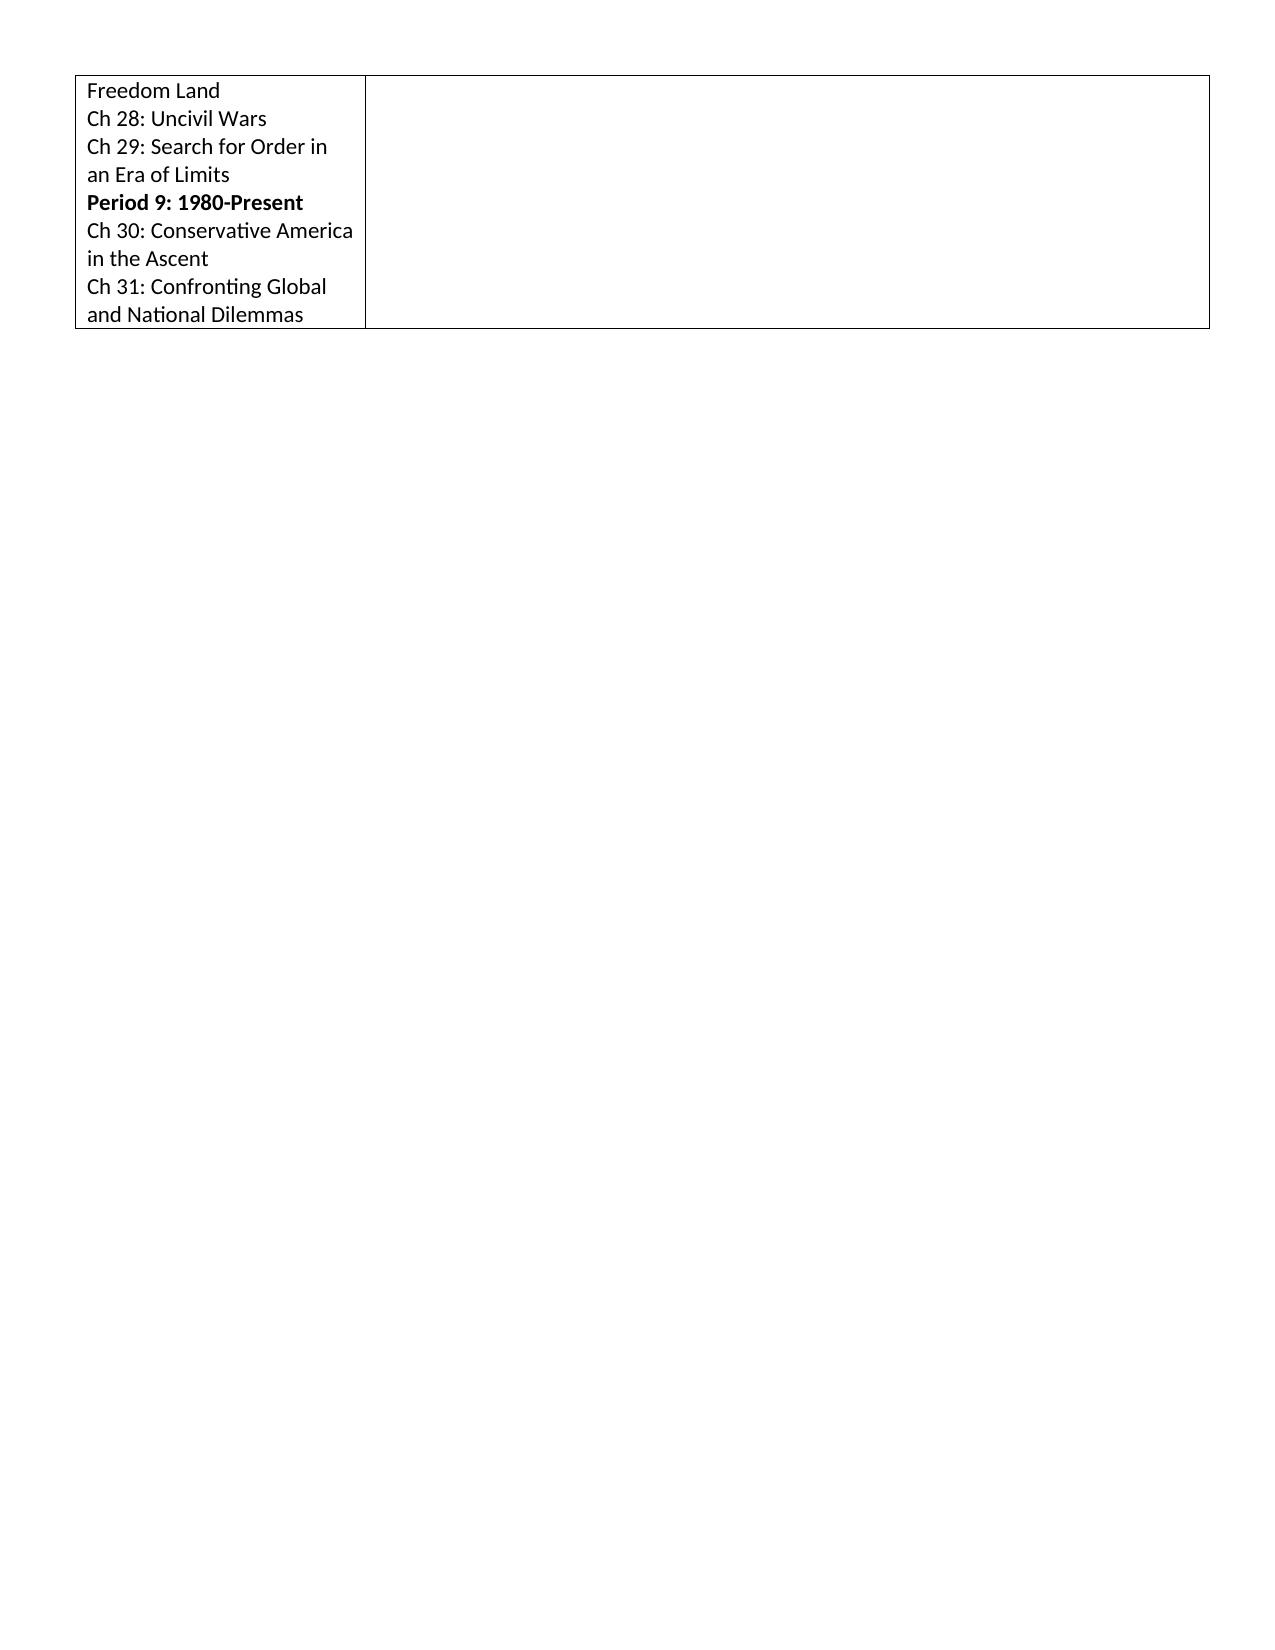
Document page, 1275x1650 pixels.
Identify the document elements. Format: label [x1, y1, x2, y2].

table_cell [366, 76, 1209, 328]
